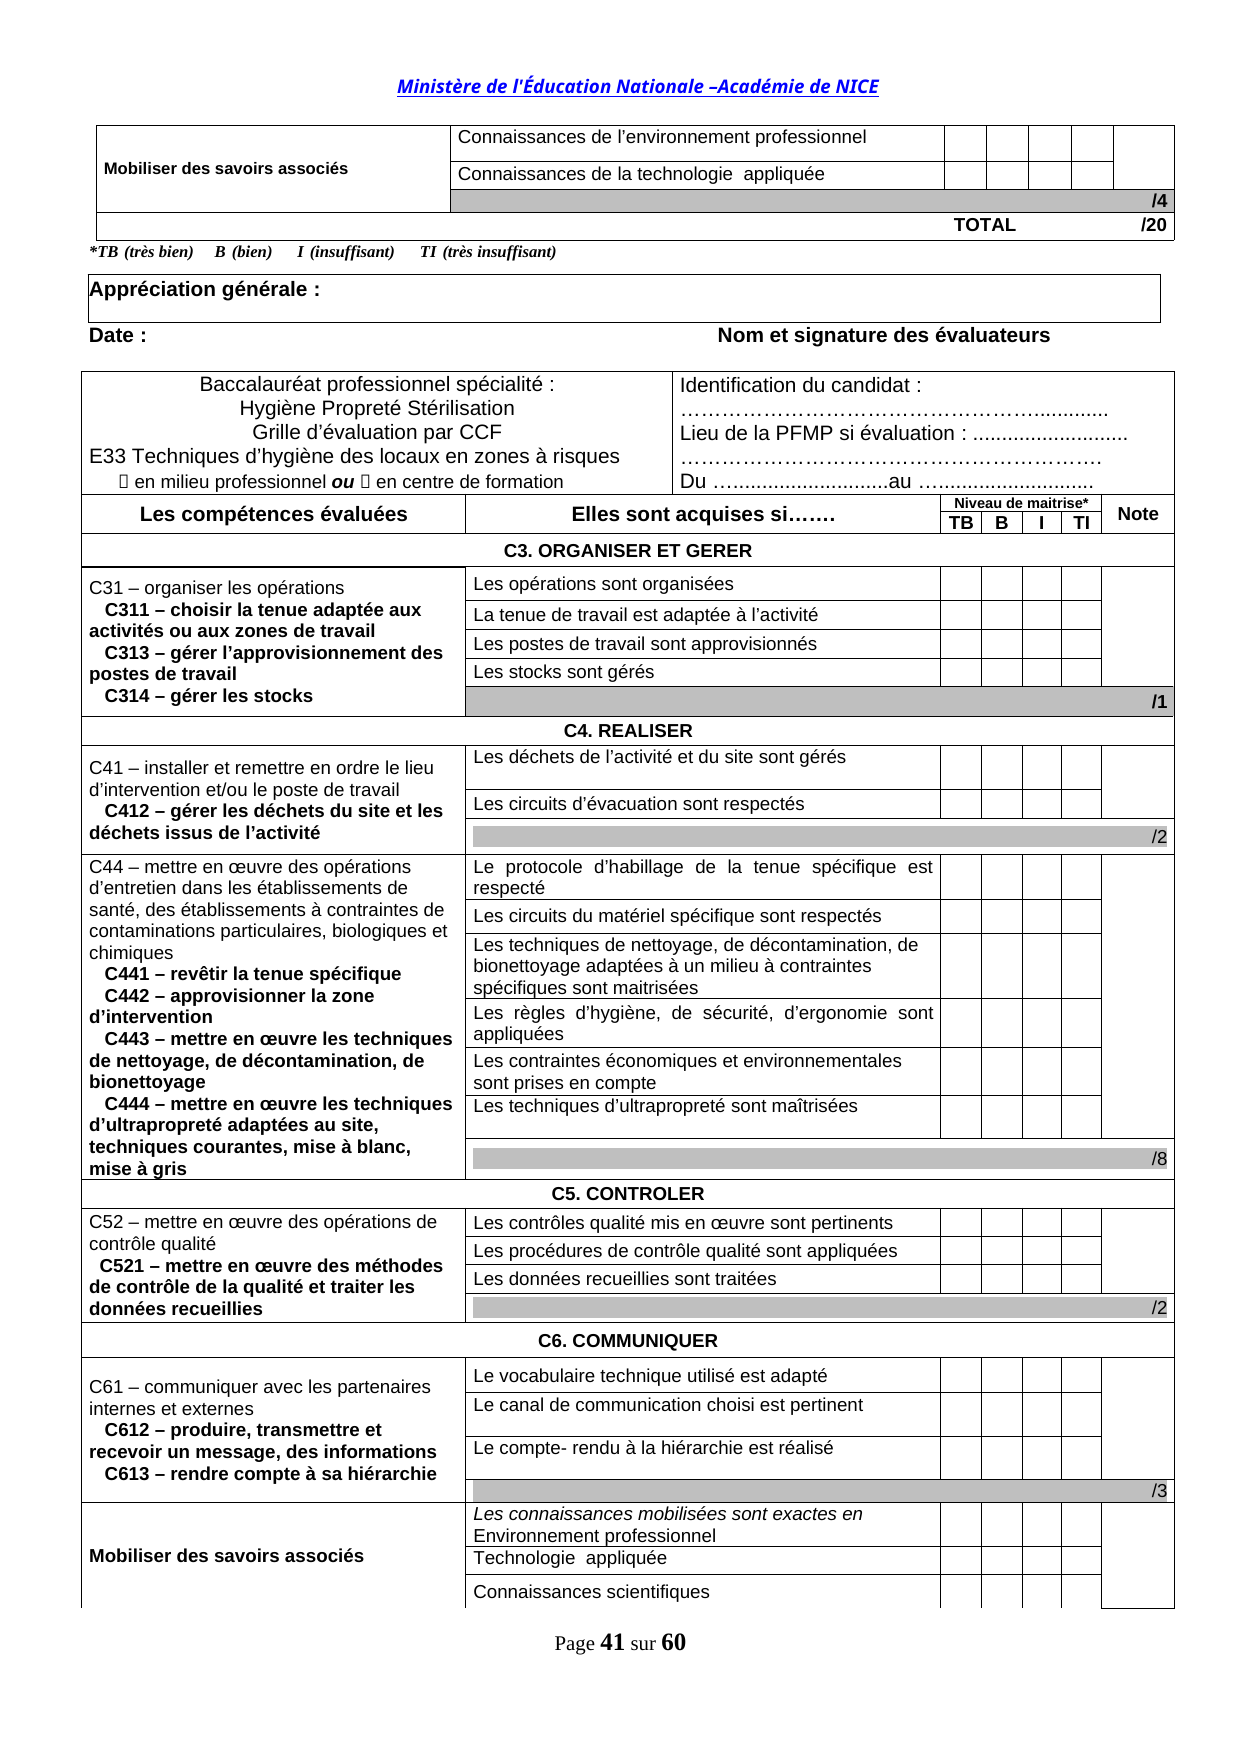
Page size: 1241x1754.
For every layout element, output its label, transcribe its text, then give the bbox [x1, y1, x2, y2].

table_cell Les contrôles qualité mis en œuvre sont pertinents [466, 1209, 940, 1236]
table_cell Les postes de travail sont approvisionnés [466, 630, 940, 658]
text *TB (très bien) B (bien) I (insuffisant) TI (très insuffisant) [89, 240, 1152, 261]
table_header Baccalauréat professionnel spécialité : Hygiène Propreté Stérilisation Grille d’évaluation par CCF E33 Techniques d’hygiène des locaux en zones à risques  en milieu professionnel ou  en centre de formation [82, 372, 672, 493]
table_cell [982, 1393, 1022, 1436]
table_cell [982, 1237, 1022, 1264]
table_cell [941, 1575, 981, 1608]
table_cell [941, 1096, 981, 1138]
table_cell [982, 1048, 1022, 1095]
table_cell [941, 1437, 981, 1479]
table_cell [1029, 162, 1071, 189]
table_cell [982, 601, 1022, 629]
table_cell [941, 1209, 981, 1236]
table_cell Mobiliser des savoirs associés [82, 1503, 465, 1608]
table_cell Mobiliser des savoirs associés [97, 126, 450, 212]
table_cell [982, 900, 1022, 932]
table_cell [941, 1393, 981, 1436]
table_cell [1114, 126, 1174, 189]
table_cell TB [941, 512, 981, 533]
table_cell [1062, 601, 1101, 629]
table_cell [982, 1437, 1022, 1479]
table_cell [982, 659, 1022, 686]
table_cell [1062, 790, 1101, 818]
table_cell [1062, 934, 1101, 998]
table_cell [1062, 999, 1101, 1047]
table_cell [941, 790, 981, 818]
table_cell [1023, 1393, 1061, 1436]
table_cell /1 [466, 686, 1174, 716]
table_cell [941, 855, 981, 898]
table_cell [1062, 746, 1101, 789]
table_cell /2 [466, 1294, 1174, 1322]
table_cell [982, 1209, 1022, 1236]
table_cell [1102, 567, 1174, 686]
table_cell [1023, 630, 1061, 658]
text Appréciation générale : [89, 275, 1160, 301]
table_cell [982, 999, 1022, 1047]
table_cell [1062, 1437, 1101, 1479]
table_cell Note [1102, 495, 1174, 533]
table_cell C5. CONTROLER [82, 1180, 1174, 1207]
table_cell [941, 999, 981, 1047]
table_cell [1023, 1547, 1061, 1574]
table_cell Les stocks sont gérés [466, 659, 940, 686]
table_cell [941, 1265, 981, 1292]
table_cell [1023, 900, 1061, 932]
table_cell Elles sont acquises si……. [466, 495, 940, 533]
table_cell [987, 126, 1028, 161]
table_cell C61 – communiquer avec les partenaires internes et externes C612 – produire, transmettre et recevoir un message, des informations C613 – rendre compte à sa hiérarchie [82, 1358, 465, 1502]
table_cell [941, 1237, 981, 1264]
table_cell [1062, 1575, 1101, 1608]
table_cell [982, 934, 1022, 998]
table_cell [1062, 1096, 1101, 1138]
table_cell La tenue de travail est adaptée à l’activité [466, 601, 940, 629]
table_cell C6. COMMUNIQUER [82, 1323, 1174, 1357]
table_cell [1062, 900, 1101, 932]
table_cell [941, 567, 981, 599]
table_cell Connaissances scientifiques [466, 1575, 940, 1608]
table_cell Les contraintes économiques et environnementales sont prises en compte [466, 1048, 940, 1095]
table_cell [1062, 1265, 1101, 1292]
table_cell [1023, 1096, 1061, 1138]
table_cell [982, 855, 1022, 898]
table_cell Les techniques d’ultrapropreté sont maîtrisées [466, 1096, 940, 1138]
table_cell TOTAL /20 [97, 213, 1174, 240]
table_cell [1062, 1209, 1101, 1236]
table_cell [1023, 1265, 1061, 1292]
table_cell [982, 1265, 1022, 1292]
table_cell [1062, 1393, 1101, 1436]
table_cell Le compte- rendu à la hiérarchie est réalisé [466, 1437, 940, 1479]
table_cell [1023, 1437, 1061, 1479]
table_cell [1062, 659, 1101, 686]
table_cell [1102, 1209, 1174, 1292]
table_cell Les déchets de l’activité et du site sont gérés [466, 746, 940, 789]
table_cell C4. REALISER [82, 716, 1174, 745]
table_cell [941, 1547, 981, 1574]
table_cell Connaissances de la technologie appliquée [451, 162, 944, 189]
table_cell [941, 1358, 981, 1392]
table_cell [982, 746, 1022, 789]
table_cell C44 – mettre en œuvre des opérations d’entretien dans les établissements de santé, des établissements à contraintes de contaminations particulaires, biologiques et chimiques C441 – revêtir la tenue spécifique C442 – approvisionner la zone d’intervention C443 – mettre en œuvre les techniques de nettoyage, de décontamination, de bionettoyage C444 – mettre en œuvre les techniques d’ultrapropreté adaptées au site, techniques courantes, mise à blanc, mise à gris [82, 855, 465, 1179]
table_cell /4 [451, 190, 1174, 212]
table_cell [987, 162, 1028, 189]
table_cell [1102, 1503, 1174, 1608]
table_cell Le canal de communication choisi est pertinent [466, 1393, 940, 1436]
table_cell [1072, 126, 1113, 161]
table_cell [941, 1503, 981, 1546]
table_cell [1023, 659, 1061, 686]
table_cell Technologie appliquée [466, 1547, 940, 1574]
table_cell Les connaissances mobilisées sont exactes en Environnement professionnel [466, 1503, 940, 1546]
table_cell [1102, 855, 1174, 1138]
table_cell [1023, 746, 1061, 789]
table_cell [1023, 1358, 1061, 1392]
table_cell [1023, 999, 1061, 1047]
table_cell [982, 567, 1022, 599]
table_cell B [982, 512, 1022, 533]
table_cell TI [1062, 512, 1101, 533]
table_cell [941, 601, 981, 629]
table_cell [982, 1503, 1022, 1546]
table_cell [982, 1096, 1022, 1138]
table_cell [982, 790, 1022, 818]
table_cell C52 – mettre en œuvre des opérations de contrôle qualité C521 – mettre en œuvre des méthodes de contrôle de la qualité et traiter les données recueillies [82, 1209, 465, 1322]
table_cell /8 [466, 1139, 1174, 1179]
table_cell Les compétences évaluées [82, 495, 465, 533]
table_cell Les circuits du matériel spécifique sont respectés [466, 900, 940, 932]
table_cell [1062, 1358, 1101, 1392]
table_cell [941, 630, 981, 658]
table_cell [1062, 1048, 1101, 1095]
table_cell [1062, 1503, 1101, 1546]
table_cell [1023, 855, 1061, 898]
table_cell [941, 934, 981, 998]
table_cell Les procédures de contrôle qualité sont appliquées [466, 1237, 940, 1264]
table_cell [1062, 630, 1101, 658]
table_cell [1023, 1048, 1061, 1095]
table_cell Les règles d’hygiène, de sécurité, d’ergonomie sont appliquées [466, 999, 940, 1047]
table_cell [982, 1358, 1022, 1392]
table_cell [941, 746, 981, 789]
table_cell Connaissances de l’environnement professionnel [451, 126, 944, 161]
table_cell Le protocole d’habillage de la tenue spécifique est respecté [466, 855, 940, 898]
table_cell [1023, 1575, 1061, 1608]
table_cell /2 [466, 819, 1174, 854]
table_cell [1102, 746, 1174, 818]
table_cell [1023, 1209, 1061, 1236]
table_cell [982, 1547, 1022, 1574]
table_cell C41 – installer et remettre en ordre le lieu d’intervention et/ou le poste de travail C412 – gérer les déchets du site et les déchets issus de l’activité [82, 746, 465, 854]
table_cell [1102, 1358, 1174, 1479]
table_cell [945, 162, 986, 189]
table_cell [1023, 934, 1061, 998]
table_cell [1023, 1503, 1061, 1546]
table_cell C3. ORGANISER ET GERER [82, 534, 1174, 566]
table_cell [1023, 567, 1061, 599]
table_cell [1023, 601, 1061, 629]
table_cell [982, 630, 1022, 658]
table_cell Niveau de maitrise* [941, 495, 1101, 511]
table_cell [945, 126, 986, 161]
table_cell Les circuits d’évacuation sont respectés [466, 790, 940, 818]
table_cell [1072, 162, 1113, 189]
table_cell [1023, 1237, 1061, 1264]
table_cell Les techniques de nettoyage, de décontamination, de bionettoyage adaptées à un milieu à contraintes spécifiques sont maitrisées [466, 934, 940, 998]
table_cell [1029, 126, 1071, 161]
table_cell [1062, 1237, 1101, 1264]
table_cell [941, 1048, 981, 1095]
table_cell Le vocabulaire technique utilisé est adapté [466, 1358, 940, 1392]
table_cell [1062, 855, 1101, 898]
table_cell [982, 1575, 1022, 1608]
text Date : Nom et signature des évaluateurs [89, 323, 1152, 347]
table_cell [941, 900, 981, 932]
table_cell [1062, 1547, 1101, 1574]
table_header Identification du candidat : ……………………………………………............. Lieu de la PFMP si évaluation : ........................... ……………………………………………………. Du …...........................au …........................... [673, 372, 1174, 493]
table_cell [1023, 790, 1061, 818]
table_cell C31 – organiser les opérations C311 – choisir la tenue adaptée aux activités ou aux zones de travail C313 – gérer l’approvisionnement des postes de travail C314 – gérer les stocks [82, 568, 465, 716]
table_cell I [1023, 512, 1061, 533]
table_cell Les opérations sont organisées [466, 567, 940, 599]
table_cell Les données recueillies sont traitées [466, 1265, 940, 1292]
table_cell [1062, 567, 1101, 599]
table_cell [941, 659, 981, 686]
